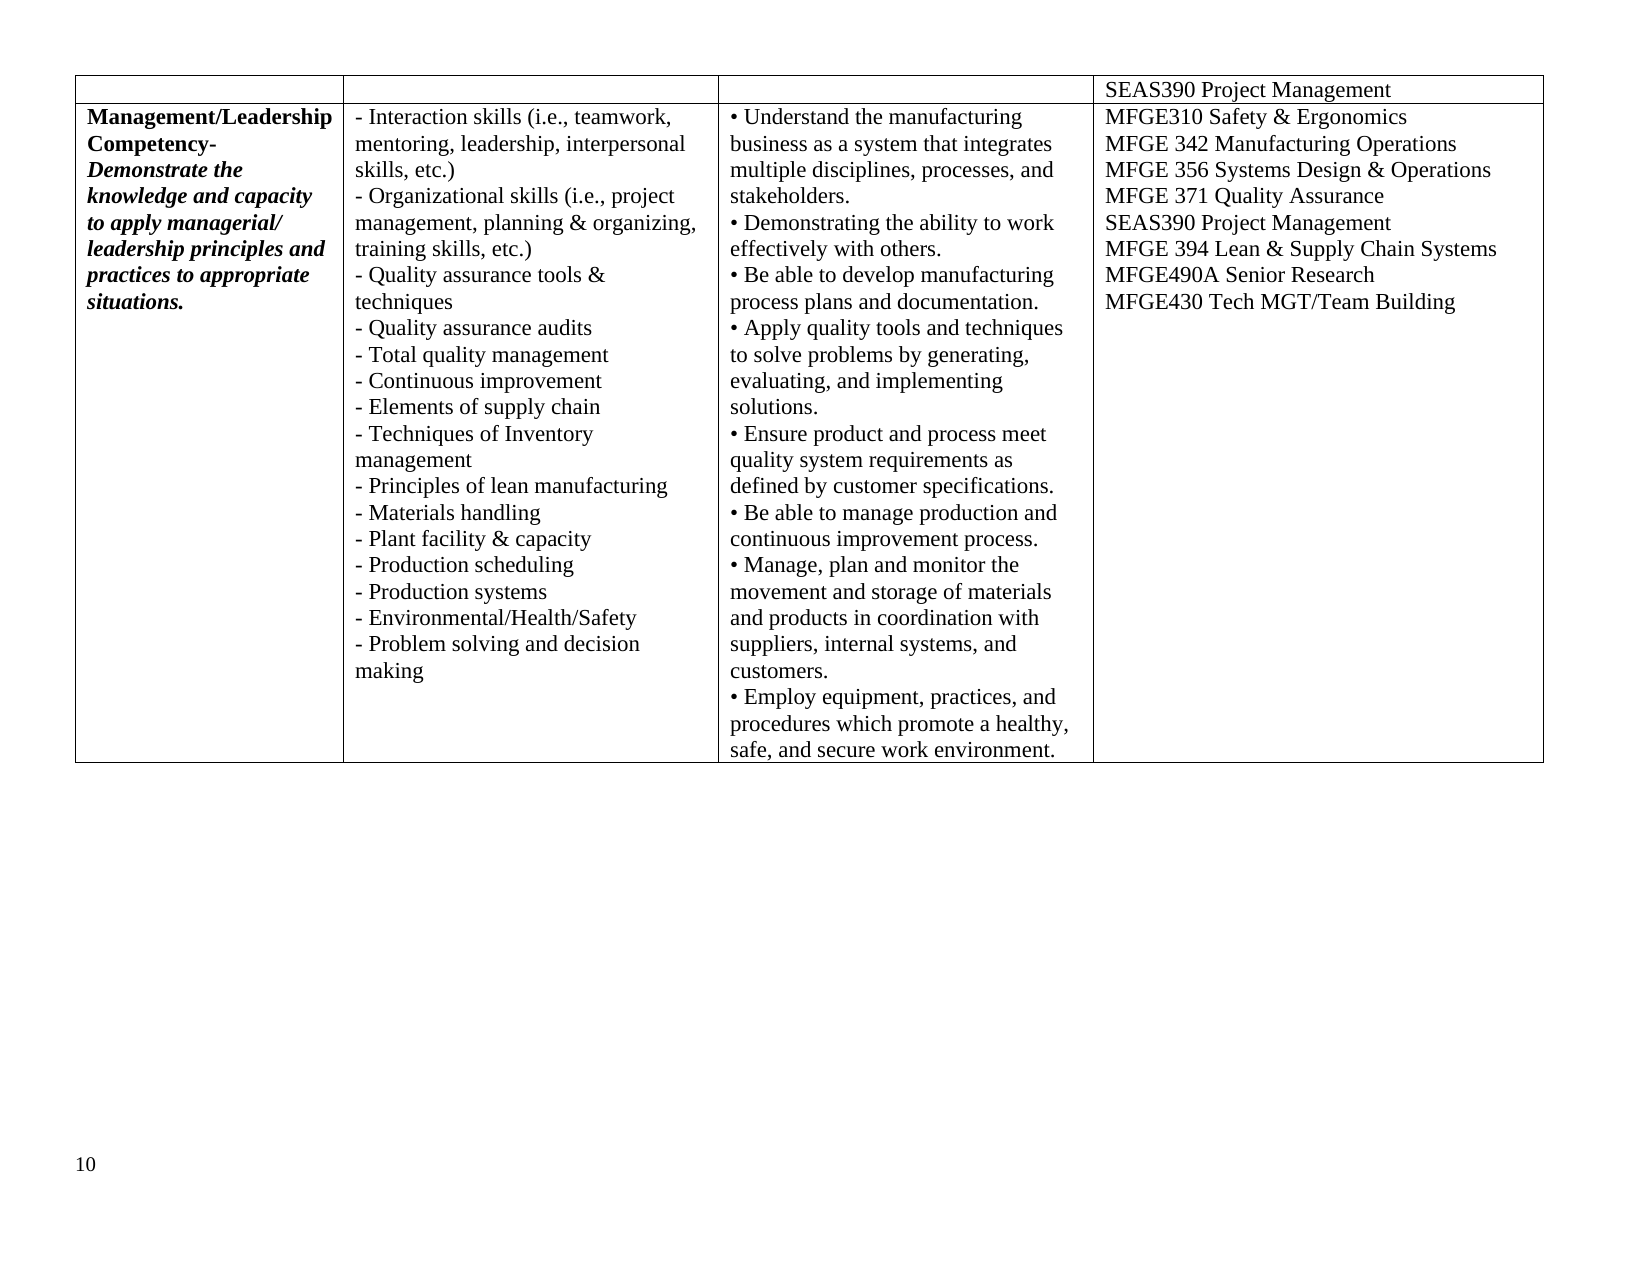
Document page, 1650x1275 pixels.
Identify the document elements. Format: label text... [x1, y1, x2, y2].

table_cell • Understand the manufacturing business as a system that integrates multiple disciplines, processes, and stakeholders. • Demonstrating the ability to work effectively with others. • Be able to develop manufacturing process plans and documentation. • Apply quality tools and techniques to solve problems by generating, evaluating, and implementing solutions. • Ensure product and process meet quality system requirements as defined by customer specifications. • Be able to manage production and continuous improvement process. • Manage, plan and monitor the movement and storage of materials and products in coordination with suppliers, internal systems, and customers. • Employ equipment, practices, and procedures which promote a healthy, safe, and secure work environment. [719, 104, 1093, 762]
table_cell MFGE310 Safety & Ergonomics MFGE 342 Manufacturing Operations MFGE 356 Systems Design & Operations MFGE 371 Quality Assurance SEAS390 Project Management MFGE 394 Lean & Supply Chain Systems MFGE490A Senior Research MFGE430 Tech MGT/Team Building [1094, 104, 1543, 762]
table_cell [76, 76, 343, 102]
table_cell - Interaction skills (i.e., teamwork, mentoring, leadership, interpersonal skills, etc.) - Organizational skills (i.e., project management, planning & organizing, training skills, etc.) - Quality assurance tools & techniques - Quality assurance audits - Total quality management - Continuous improvement - Elements of supply chain - Techniques of Inventory management - Principles of lean manufacturing - Materials handling - Plant facility & capacity - Production scheduling - Production systems - Environmental/Health/Safety - Problem solving and decision making [344, 104, 718, 762]
table_cell Management/Leadership Competency- Demonstrate the knowledge and capacity to apply managerial/ leadership principles and practices to appropriate situations. [76, 104, 343, 762]
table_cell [344, 76, 718, 102]
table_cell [719, 76, 1093, 102]
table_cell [1094, 76, 1543, 102]
